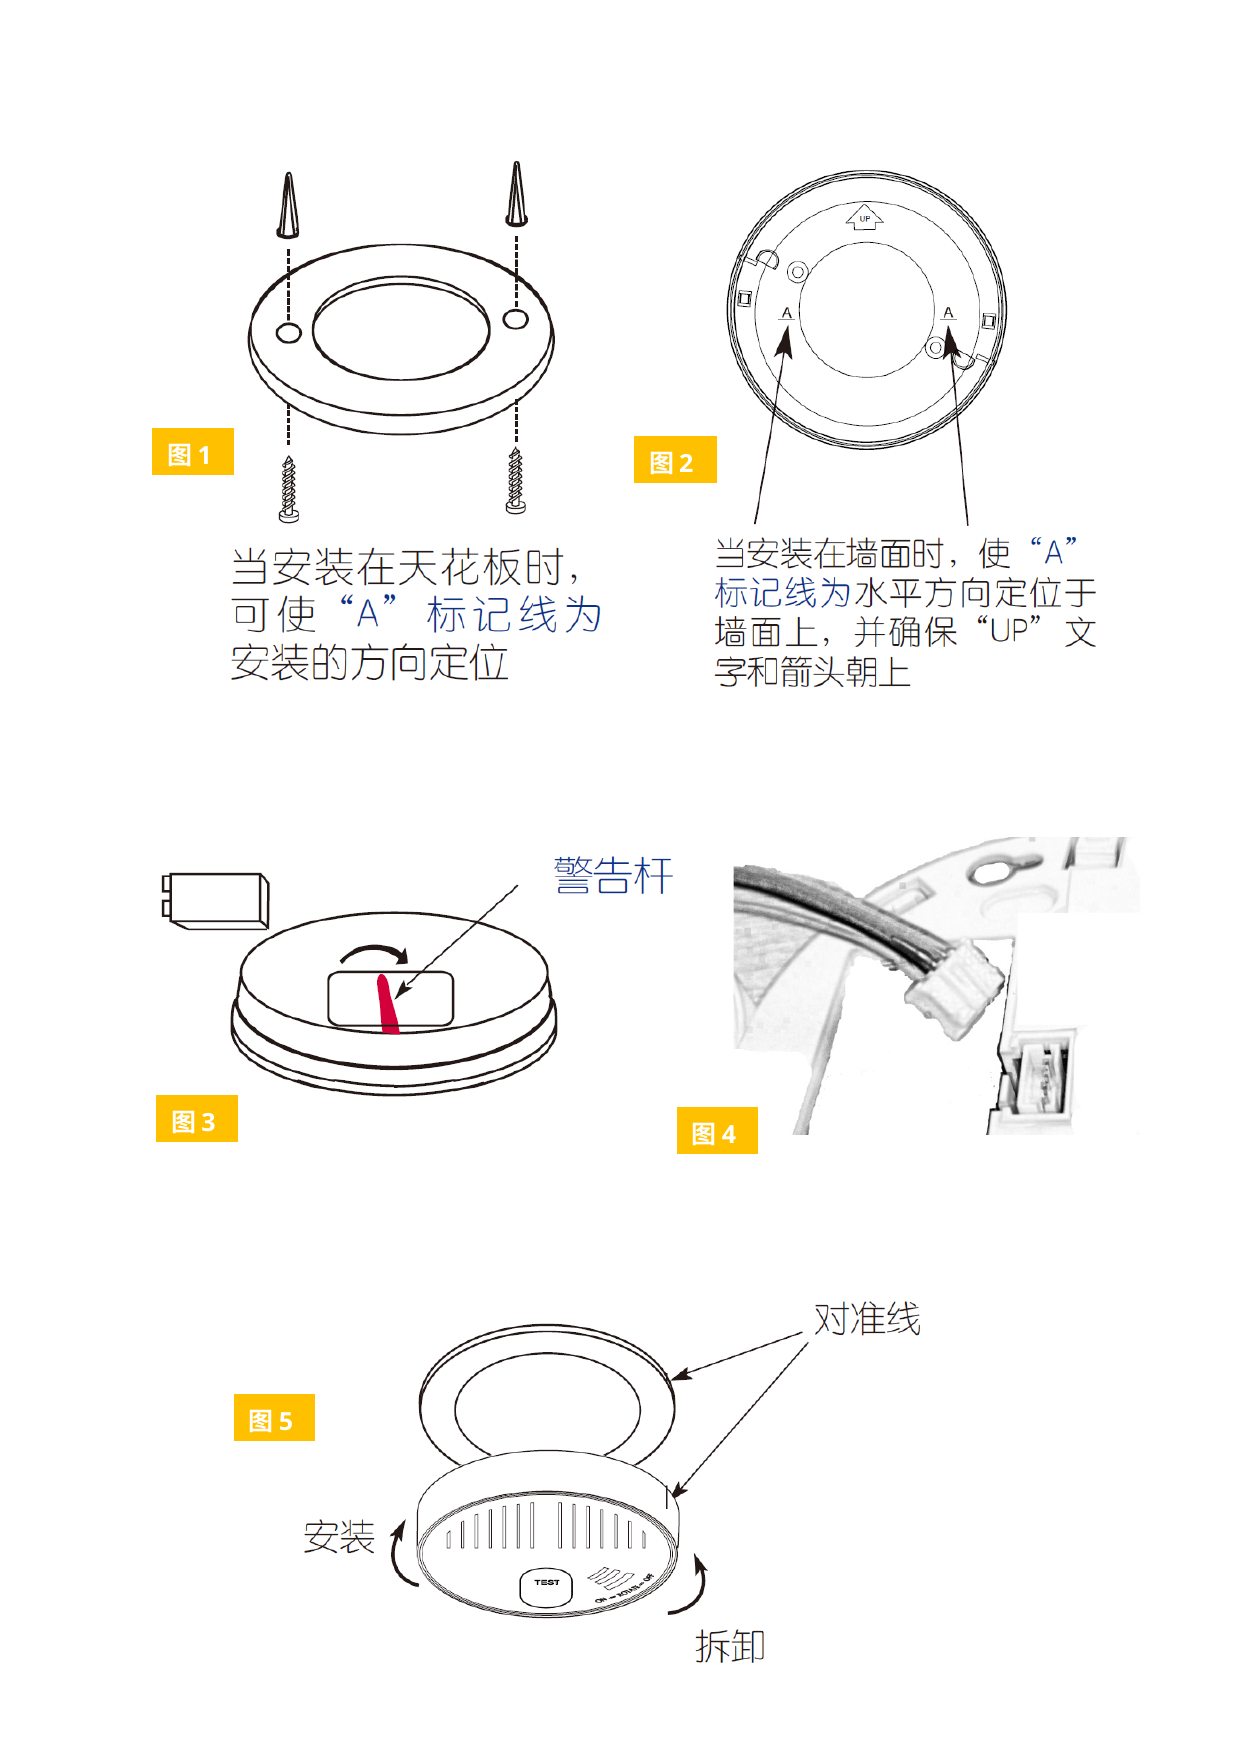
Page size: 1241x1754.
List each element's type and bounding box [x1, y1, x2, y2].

picture [733, 837, 1141, 1135]
picture [205, 139, 610, 691]
picture [290, 1275, 932, 1675]
picture [150, 823, 682, 1115]
picture [690, 153, 1113, 692]
